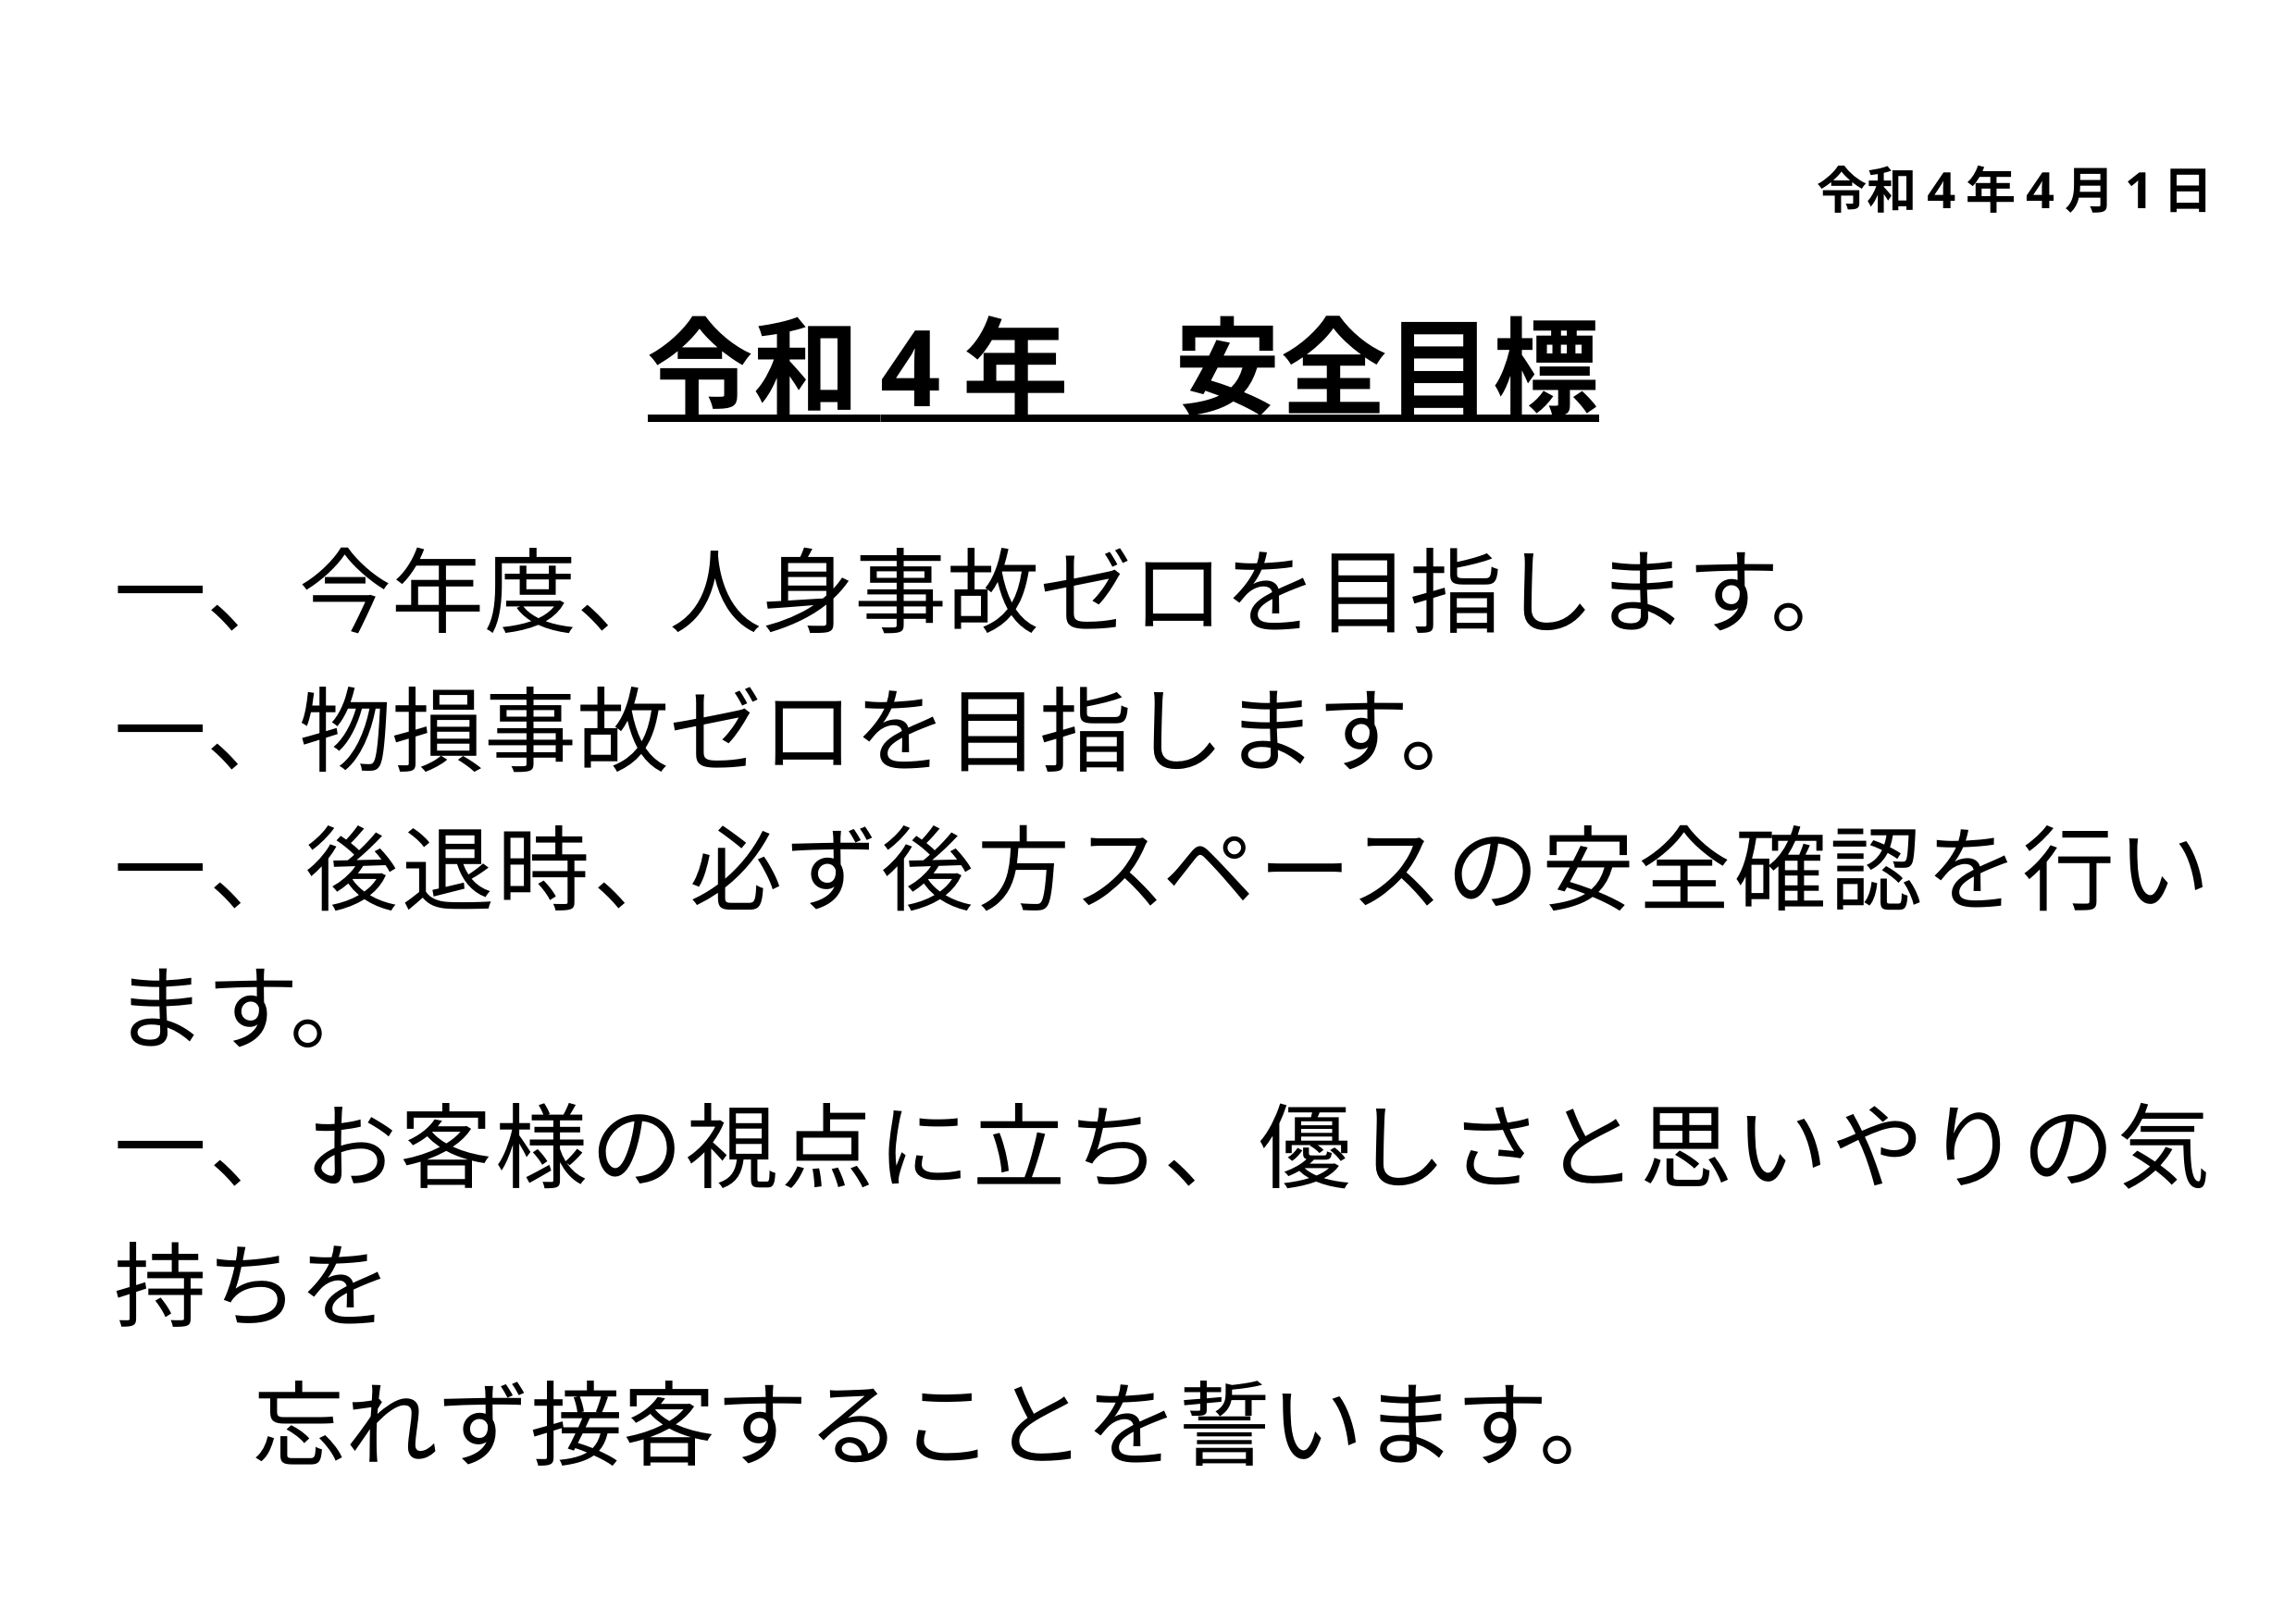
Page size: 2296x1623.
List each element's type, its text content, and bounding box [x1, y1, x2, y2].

text 一、後退時、必ず後方スペースの安全確認を行います。 [114, 794, 2214, 1072]
text 令和4年4月1日 [32, 135, 2214, 239]
text 一、お客様の視点に立ち、優しさと思いやりの気持ちを [114, 1072, 2214, 1349]
text 令和4年 安全目標 [32, 274, 2214, 447]
text 一、物損事故ゼロを目指します。 [32, 655, 2214, 794]
text 忘れず接客することを誓います。 [114, 1349, 2214, 1488]
text 一、今年度、人身事故ゼロを目指します。 [32, 516, 2214, 655]
